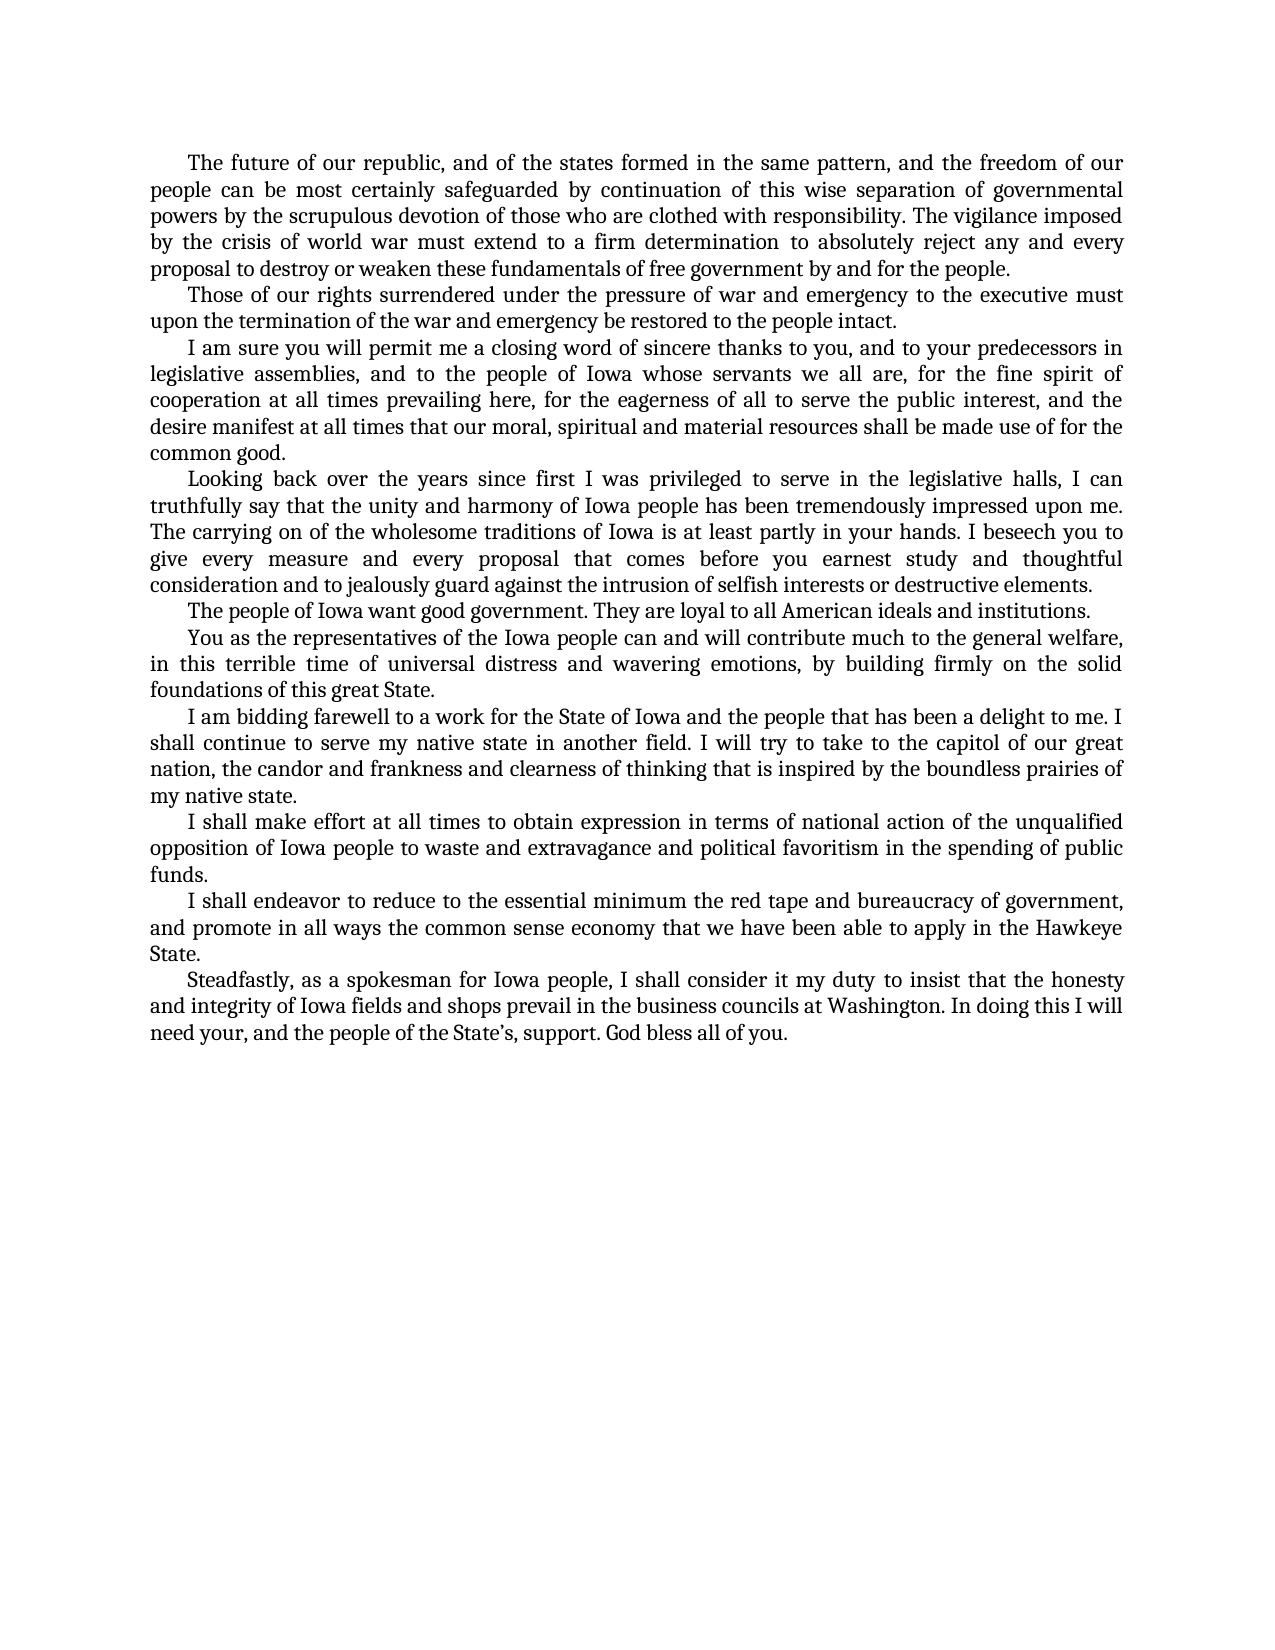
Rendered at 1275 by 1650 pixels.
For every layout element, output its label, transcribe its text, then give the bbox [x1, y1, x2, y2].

text I am sure you will permit me a closing word of sincere thanks to you, and to your predecessors in legislative assemblies, and to the people of Iowa whose servants we all are, for the fine spirit of cooperation at all times prevailing here, for the eagerness of all to serve the public interest, and the desire manifest at all times that our moral, spiritual and material resources shall be made use of for the common good. [150, 334, 1125, 466]
text Those of our rights surrendered under the pressure of war and emergency to the executive must upon the termination of the war and emergency be restored to the people intact. [150, 282, 1125, 334]
text The future of our republic, and of the states formed in the same pattern, and the freedom of our people can be most certainly safeguarded by continuation of this wise separation of governmental powers by the scrupulous devotion of those who are clothed with responsibility. The vigilance imposed by the crisis of world war must extend to a firm determination to absolutely reject any and every proposal to destroy or weaken these fundamentals of free government by and for the people. [150, 150, 1125, 282]
text I am bidding farewell to a work for the State of Iowa and the people that has been a delight to me. I shall continue to serve my native state in another field. I will try to take to the capitol of our great nation, the candor and frankness and clearness of thinking that is inspired by the boundless prairies of my native state. [150, 703, 1125, 809]
text I shall endeavor to reduce to the essential minimum the red tape and bureaucracy of government, and promote in all ways the common sense economy that we have been able to apply in the Hawkeye State. [150, 888, 1125, 967]
text You as the representatives of the Iowa people can and will contribute much to the general welfare, in this terrible time of universal distress and wavering emotions, by building firmly on the solid foundations of this great State. [150, 624, 1125, 703]
text The people of Iowa want good government. They are loyal to all American ideals and institutions. [150, 598, 1125, 624]
text I shall make effort at all times to obtain expression in terms of national action of the unqualified opposition of Iowa people to waste and extravagance and political favoritism in the spending of public funds. [150, 809, 1125, 888]
text Steadfastly, as a spokesman for Iowa people, I shall consider it my duty to insist that the honesty and integrity of Iowa fields and shops prevail in the business councils at Washington. In doing this I will need your, and the people of the State’s, support. God bless all of you. [150, 967, 1125, 1046]
text Looking back over the years since first I was privileged to serve in the legislative halls, I can truthfully say that the unity and harmony of Iowa people has been tremendously impressed upon me. The carrying on of the wholesome traditions of Iowa is at least partly in your hands. I beseech you to give every measure and every proposal that comes before you earnest study and thoughtful consideration and to jealously guard against the intrusion of selfish interests or destructive elements. [150, 466, 1125, 598]
